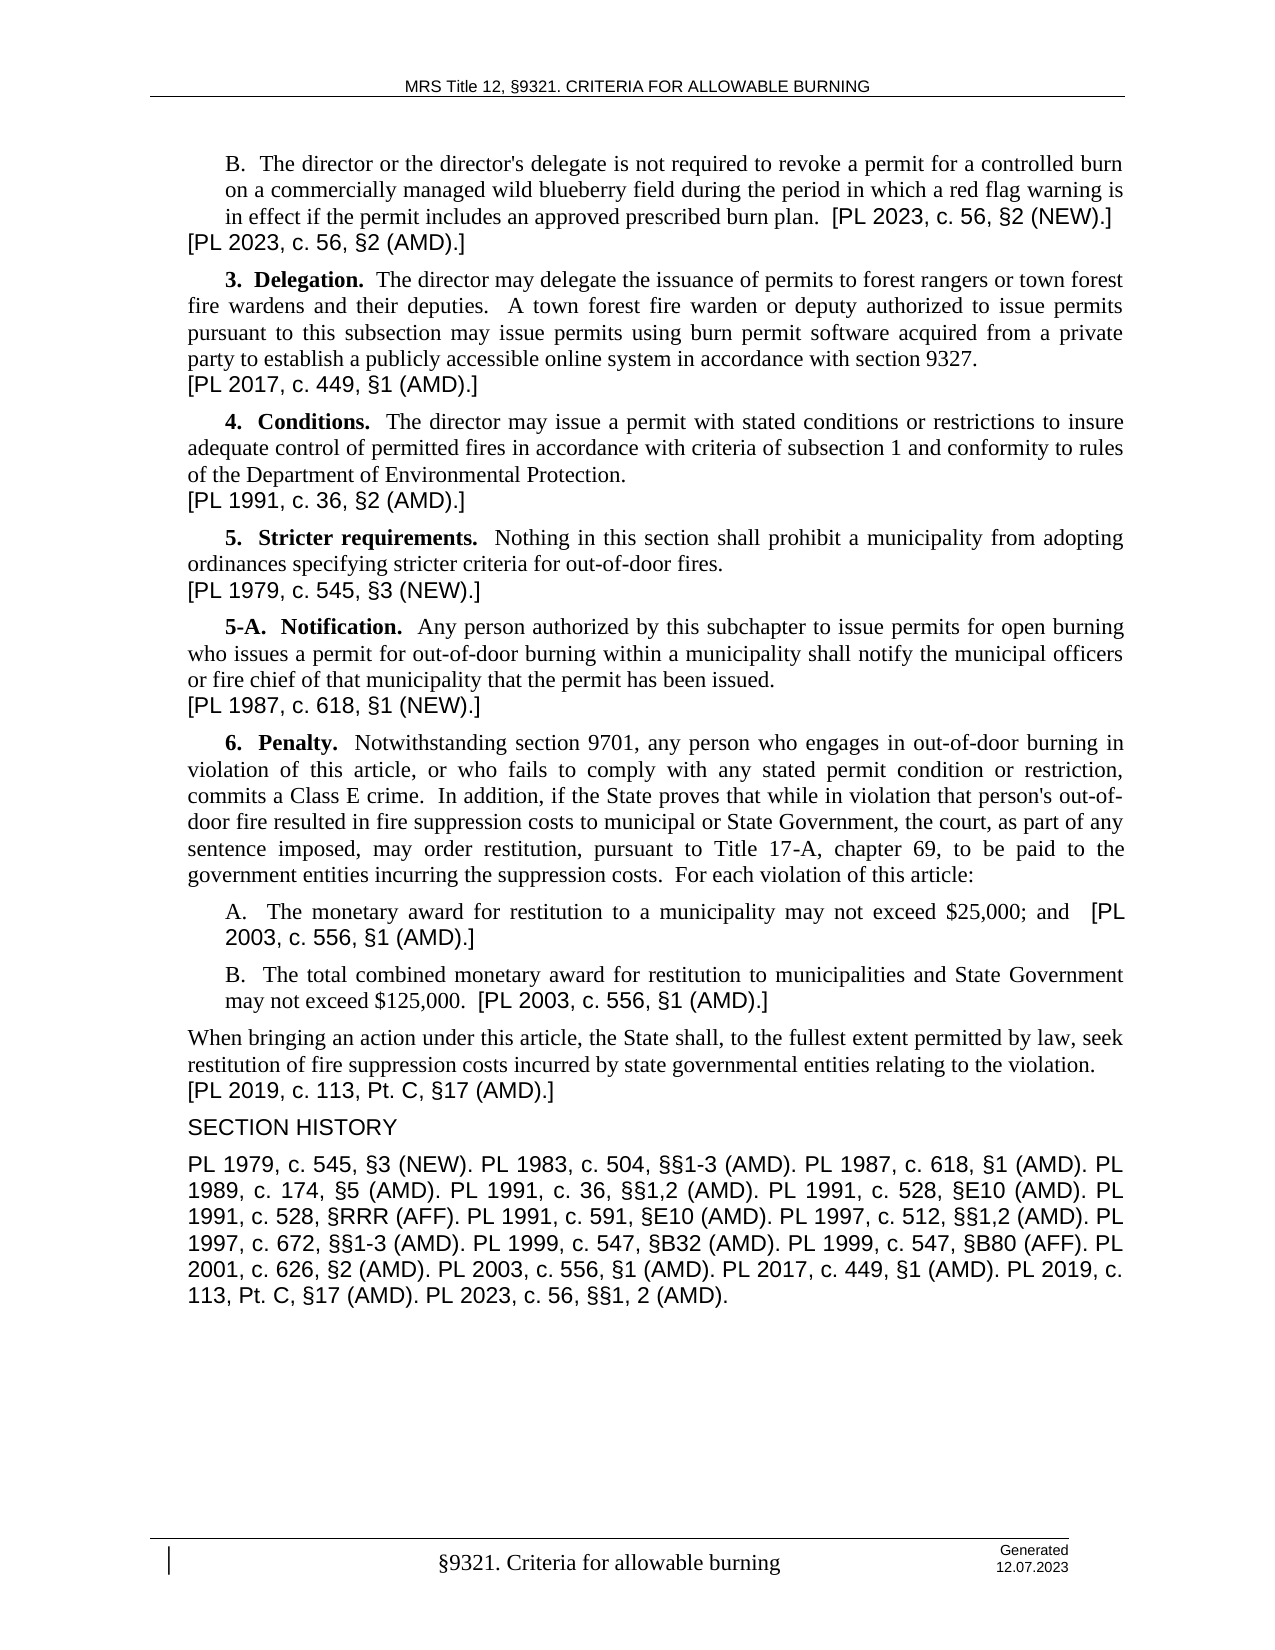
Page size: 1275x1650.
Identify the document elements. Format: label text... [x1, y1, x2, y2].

text [PL 2023, c. 56, §2 (AMD).] [187, 229, 1125, 256]
text A. The monetary award for restitution to a municipality may not exceed $25,000; and [PL 2003, c. 556, §1 (AMD).] [225, 898, 1125, 951]
text [PL 1987, c. 618, §1 (NEW).] [187, 692, 1125, 719]
text [PL 1979, c. 545, §3 (NEW).] [187, 577, 1125, 603]
text When bringing an action under this article, the State shall, to the fullest extent permitted by law, seek restitution of fire suppression costs incurred by state governmental entities relating to the violation. [187, 1024, 1125, 1077]
text 4. Conditions. The director may issue a permit with stated conditions or restrictions to insure adequate control of permitted fires in accordance with criteria of subsection 1 and conformity to rules of the Department of Environmental Protection. [187, 408, 1125, 487]
text 5. Stricter requirements. Nothing in this section shall prohibit a municipality from adopting ordinances specifying stricter criteria for out-of-door fires. [187, 524, 1125, 577]
text 5-A. Notification. Any person authorized by this subchapter to issue permits for open burning who issues a permit for out-of-door burning within a municipality shall notify the municipal officers or fire chief of that municipality that the permit has been issued. [187, 613, 1125, 692]
text [PL 2017, c. 449, §1 (AMD).] [187, 371, 1125, 398]
text [PL 2019, c. 113, Pt. C, §17 (AMD).] [187, 1077, 1125, 1103]
text B. The director or the director's delegate is not required to revoke a permit for a controlled burn on a commercially managed wild blueberry field during the period in which a red flag warning is in effect if the permit includes an approved prescribed burn plan. [PL 2023, c. 56, §2 (NEW).] [225, 150, 1125, 229]
text PL 1979, c. 545, §3 (NEW). PL 1983, c. 504, §§1-3 (AMD). PL 1987, c. 618, §1 (AMD). PL 1989, c. 174, §5 (AMD). PL 1991, c. 36, §§1,2 (AMD). PL 1991, c. 528, §E10 (AMD). PL 1991, c. 528, §RRR (AFF). PL 1991, c. 591, §E10 (AMD). PL 1997, c. 512, §§1,2 (AMD). PL 1997, c. 672, §§1-3 (AMD). PL 1999, c. 547, §B32 (AMD). PL 1999, c. 547, §B80 (AFF). PL 2001, c. 626, §2 (AMD). PL 2003, c. 556, §1 (AMD). PL 2017, c. 449, §1 (AMD). PL 2019, c. 113, Pt. C, §17 (AMD). PL 2023, c. 56, §§1, 2 (AMD). [187, 1151, 1125, 1309]
text B. The total combined monetary award for restitution to municipalities and State Government may not exceed $125,000. [PL 2003, c. 556, §1 (AMD).] [225, 961, 1125, 1014]
text 6. Penalty. Notwithstanding section 9701, any person who engages in out-of-door burning in violation of this article, or who fails to comply with any stated permit condition or restriction, commits a Class E crime. In addition, if the State proves that while in violation that person's out-of-door fire resulted in fire suppression costs to municipal or State Government, the court, as part of any sentence imposed, may order restitution, pursuant to Title 17‑A, chapter 69, to be paid to the government entities incurring the suppression costs. For each violation of this article: [187, 729, 1125, 887]
text [PL 1991, c. 36, §2 (AMD).] [187, 487, 1125, 513]
text SECTION HISTORY [187, 1114, 1125, 1140]
text 3. Delegation. The director may delegate the issuance of permits to forest rangers or town forest fire wardens and their deputies. A town forest fire warden or deputy authorized to issue permits pursuant to this subsection may issue permits using burn permit software acquired from a private party to establish a publicly accessible online system in accordance with section 9327. [187, 266, 1125, 371]
